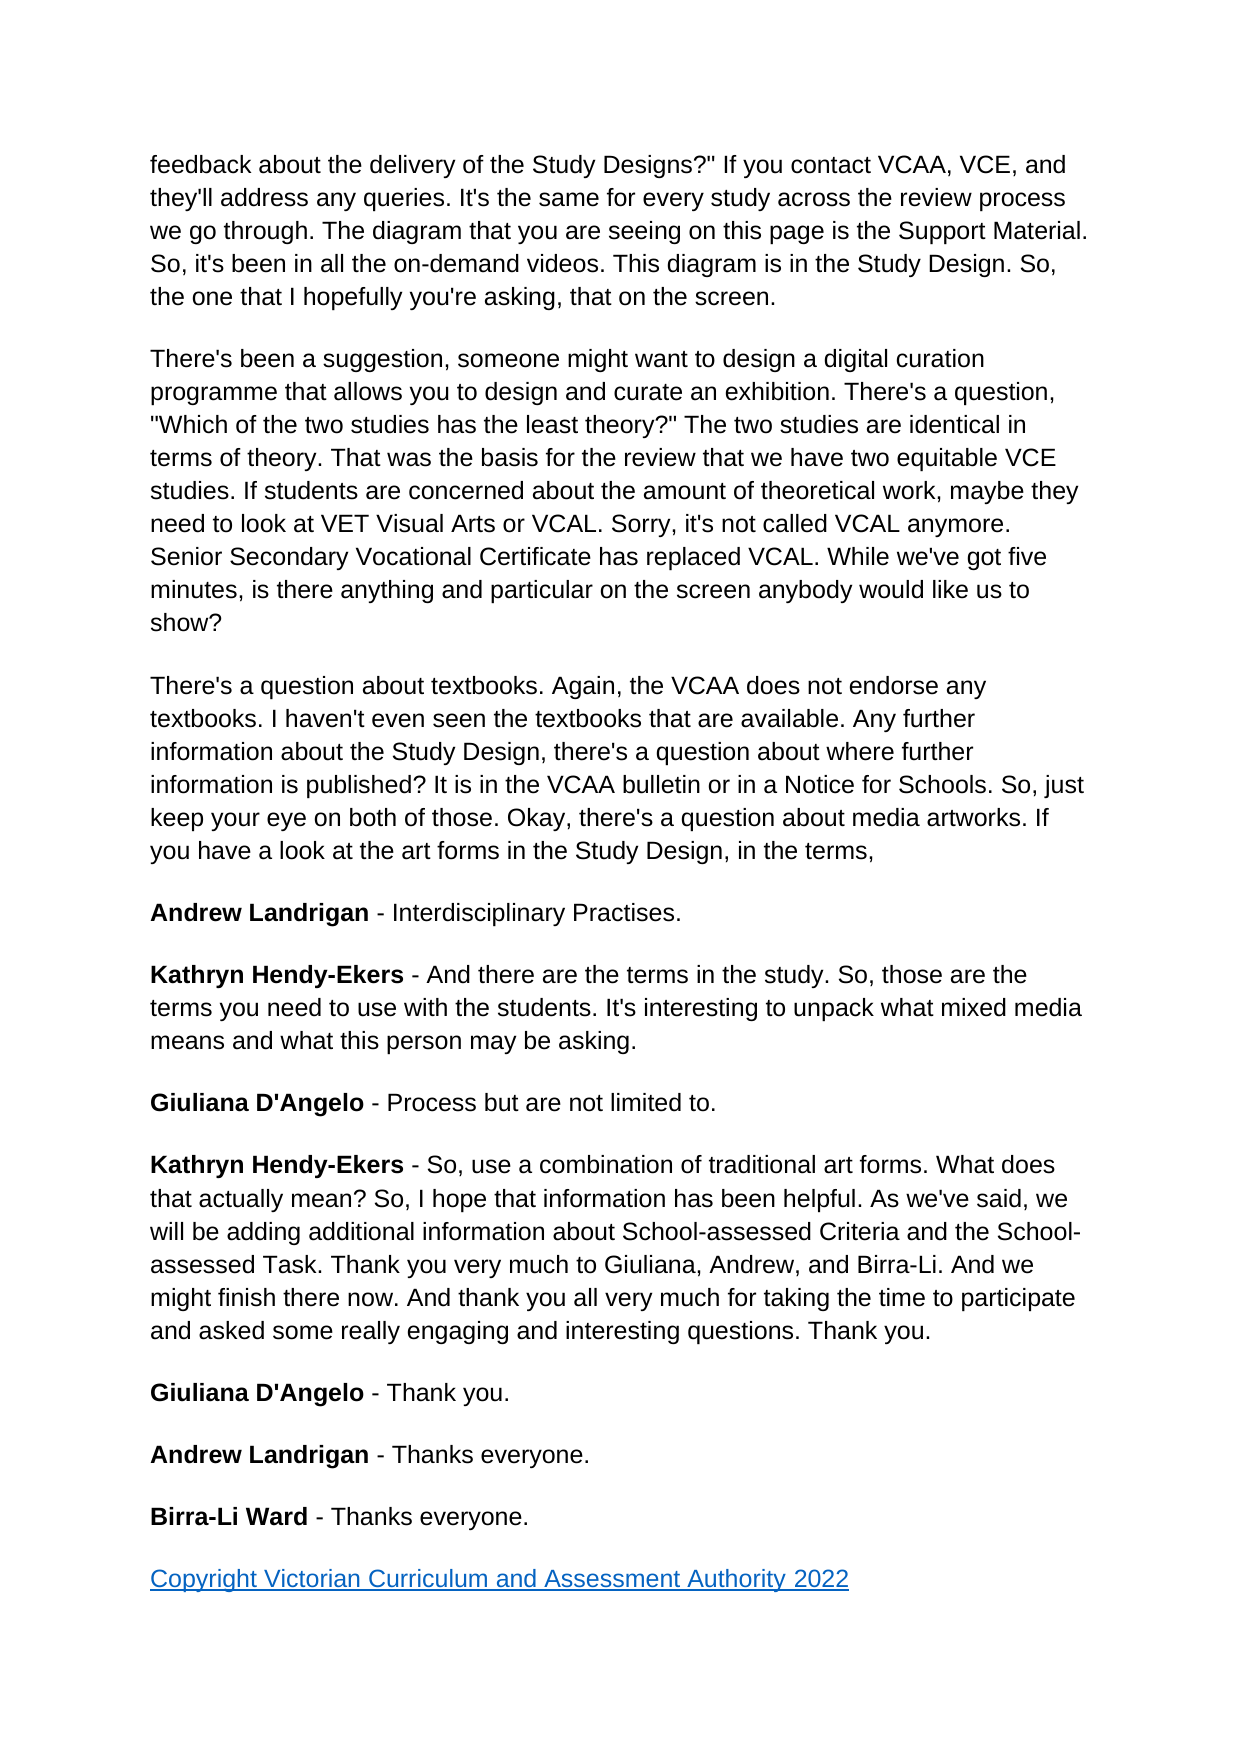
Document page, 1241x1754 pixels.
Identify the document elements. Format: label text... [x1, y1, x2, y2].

text Birra-Li Ward - Thanks everyone. [150, 1502, 1090, 1531]
text Giuliana D'Angelo - Thank you. [150, 1378, 1090, 1407]
text Andrew Landrigan - Interdisciplinary Practises. [150, 898, 1090, 927]
text Copyright Victorian Curriculum and Assessment Authority 2022 [150, 1564, 1090, 1593]
text There's been a suggestion, someone might want to design a digital curation programme that allows you to design and curate an exhibition. There's a question, "Which of the two studies has the least theory?" The two studies are identical in terms of theory. That was the basis for the review that we have two equitable VCE studies. If students are concerned about the amount of theoretical work, maybe they need to look at VET Visual Arts or VCAL. Sorry, it's not called VCAL anymore. Senior Secondary Vocational Certificate has replaced VCAL. While we've got five minutes, is there anything and particular on the screen anybody would like us to show? [150, 344, 1090, 637]
text Andrew Landrigan - Thanks everyone. [150, 1440, 1090, 1469]
text Kathryn Hendy-Ekers - So, use a combination of traditional art forms. What does that actually mean? So, I hope that information has been helpful. As we've said, we will be adding additional information about School-assessed Criteria and the School-assessed Task. Thank you very much to Giuliana, Andrew, and Birra-Li. And we might finish there now. And thank you all very much for taking the time to participate and asked some really engaging and interesting questions. Thank you. [150, 1151, 1090, 1344]
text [150, 150, 1090, 311]
text There's a question about textbooks. Again, the VCAA does not endorse any textbooks. I haven't even seen the textbooks that are available. Any further information about the Study Design, there's a question about where further information is published? It is in the VCAA bulletin or in a Notice for Schools. So, just keep your eye on both of those. Okay, there's a question about media artworks. If you have a look at the art forms in the Study Design, in the terms, [150, 671, 1090, 864]
text Kathryn Hendy-Ekers - And there are the terms in the study. So, those are the terms you need to use with the students. It's interesting to unpack what mixed media means and what this person may be asking. [150, 960, 1090, 1055]
text Giuliana D'Angelo - Process but are not limited to. [150, 1088, 1090, 1117]
